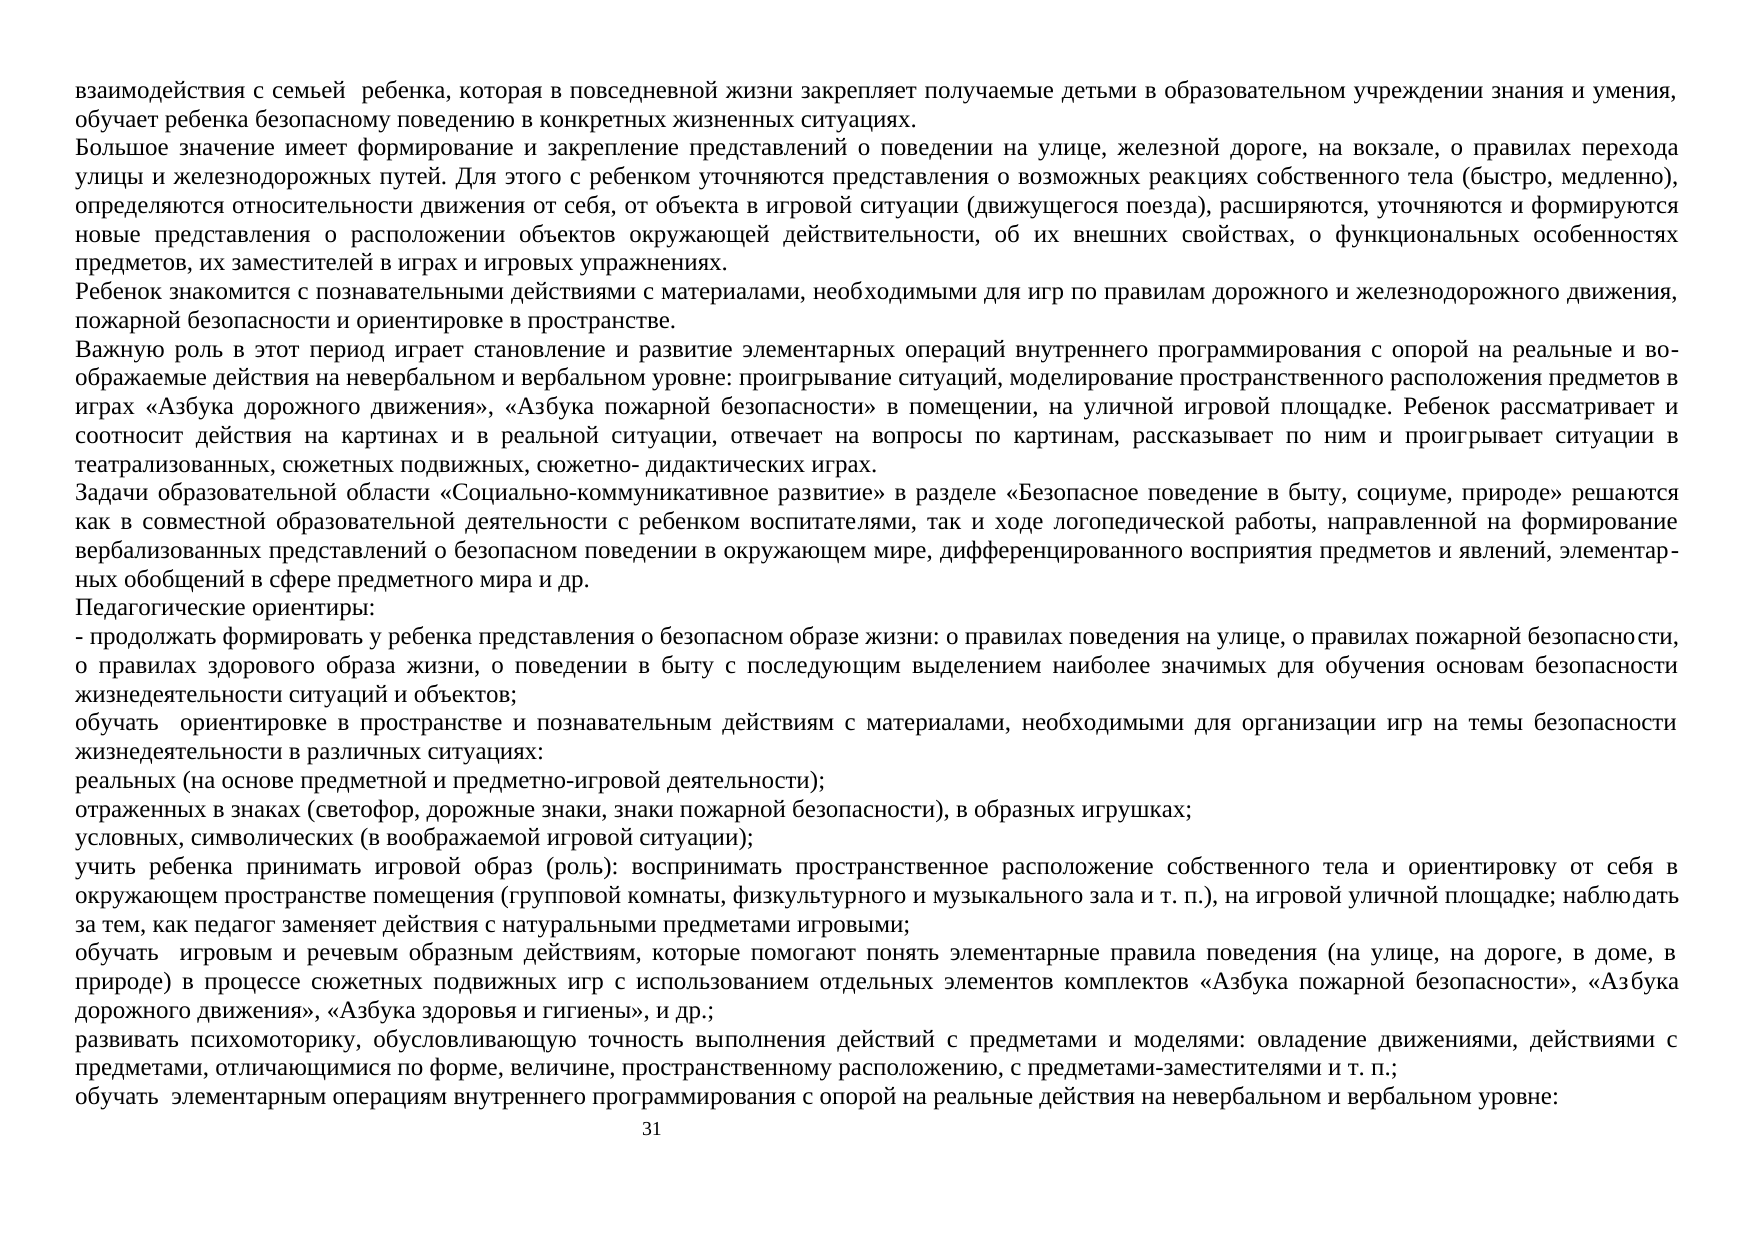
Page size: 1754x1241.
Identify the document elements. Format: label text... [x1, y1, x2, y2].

text обучать ориентировке в пространстве и познавательным действиям с материалами, необходимыми для организации игр на темы безопасности жизнедеятельности в различных ситуациях: [75, 707, 1679, 765]
text Ребенок знакомится с познавательными действиями с материалами, необходимыми для игр по правилам дорожного и железнодорожного движения, пожарной безопасности и ориентировке в пространстве. [75, 276, 1679, 334]
text реальных (на основе предметной и предметно-игровой деятельности); [75, 765, 1679, 794]
text учить ребенка принимать игровой образ (роль): воспринимать пространственное расположение собственного тела и ориентировку от себя в окружающем пространстве помещения (групповой комнаты, физкультурного и музыкального зала и т. п.), на игровой уличной площадке; наблюдать за тем, как педагог заменяет действия с натуральными предметами игровыми; [75, 851, 1679, 937]
text взаимодействия с семьей ребенка, которая в повседневной жизни закрепляет получаемые детьми в образовательном учреждении знания и умения, обучает ребенка безопасному поведению в конкретных жизненных ситуациях. [75, 75, 1679, 132]
text Задачи образовательной области «Социально-коммуникативное развитие» в разделе «Безопасное поведение в быту, социуме, природе» решаются как в совместной образовательной деятельности с ребенком воспитателями, так и ходе логопедической работы, направленной на формирование вербализованных представлений о безопасном поведении в окружающем мире, дифференцированного восприятия предметов и явлений, элементарных обобщений в сфере предметного мира и др. [75, 477, 1679, 592]
text Важную роль в этот период играет становление и развитие элементарных операций внутреннего программирования с опорой на реальные и воображаемые действия на невербальном и вербальном уровне: проигрывание ситуаций, моделирование пространственного расположения предметов в играх «Азбука дорожного движения», «Азбука пожарной безопасности» в помещении, на уличной игровой площадке. Ребенок рассматривает и соотносит действия на картинах и в реальной ситуации, отвечает на вопросы по картинам, рассказывает по ним и проигрывает ситуации в театрализованных, сюжетных подвижных, сюжетно- дидактических играх. [75, 334, 1679, 477]
text Педагогические ориентиры: [75, 592, 1679, 621]
text развивать психомоторику, обусловливающую точность выполнения действий с предметами и моделями: овладение движениями, действиями с предметами, отличающимися по форме, величине, пространственному расположению, с предметами-заместителями и т. п.; [75, 1024, 1679, 1081]
text обучать элементарным операциям внутреннего программирования с опорой на реальные действия на невербальном и вербальном уровне: [75, 1081, 1679, 1110]
text обучать игровым и речевым образным действиям, которые помогают понять элементарные правила поведения (на улице, на дороге, в доме, в природе) в процессе сюжетных подвижных игр с использованием отдельных элементов комплектов «Азбука пожарной безопасности», «Азбука дорожного движения», «Азбука здоровья и гигиены», и др.; [75, 937, 1679, 1024]
text отраженных в знаках (светофор, дорожные знаки, знаки пожарной безопасности), в образных игрушках; [75, 794, 1679, 822]
text Большое значение имеет формирование и закрепление представлений о поведении на улице, железной дороге, на вокзале, о правилах перехода улицы и железнодорожных путей. Для этого с ребенком уточняются представления о возможных реакциях собственного тела (быстро, медленно), определяются относительности движения от себя, от объекта в игровой ситуации (движущегося поезда), расширяются, уточняются и формируются новые представления о расположении объектов окружающей действительности, об их внешних свойствах, о функциональных особенностях предметов, их заместителей в играх и игровых упражнениях. [75, 132, 1679, 276]
text - продолжать формировать у ребенка представления о безопасном образе жизни: о правилах поведения на улице, о правилах пожарной безопасности, о правилах здорового образа жизни, о поведении в быту с последующим выделением наиболее значимых для обучения основам безопасности жизнедеятельности ситуаций и объектов; [75, 621, 1679, 707]
text условных, символических (в воображаемой игровой ситуации); [75, 822, 1679, 851]
